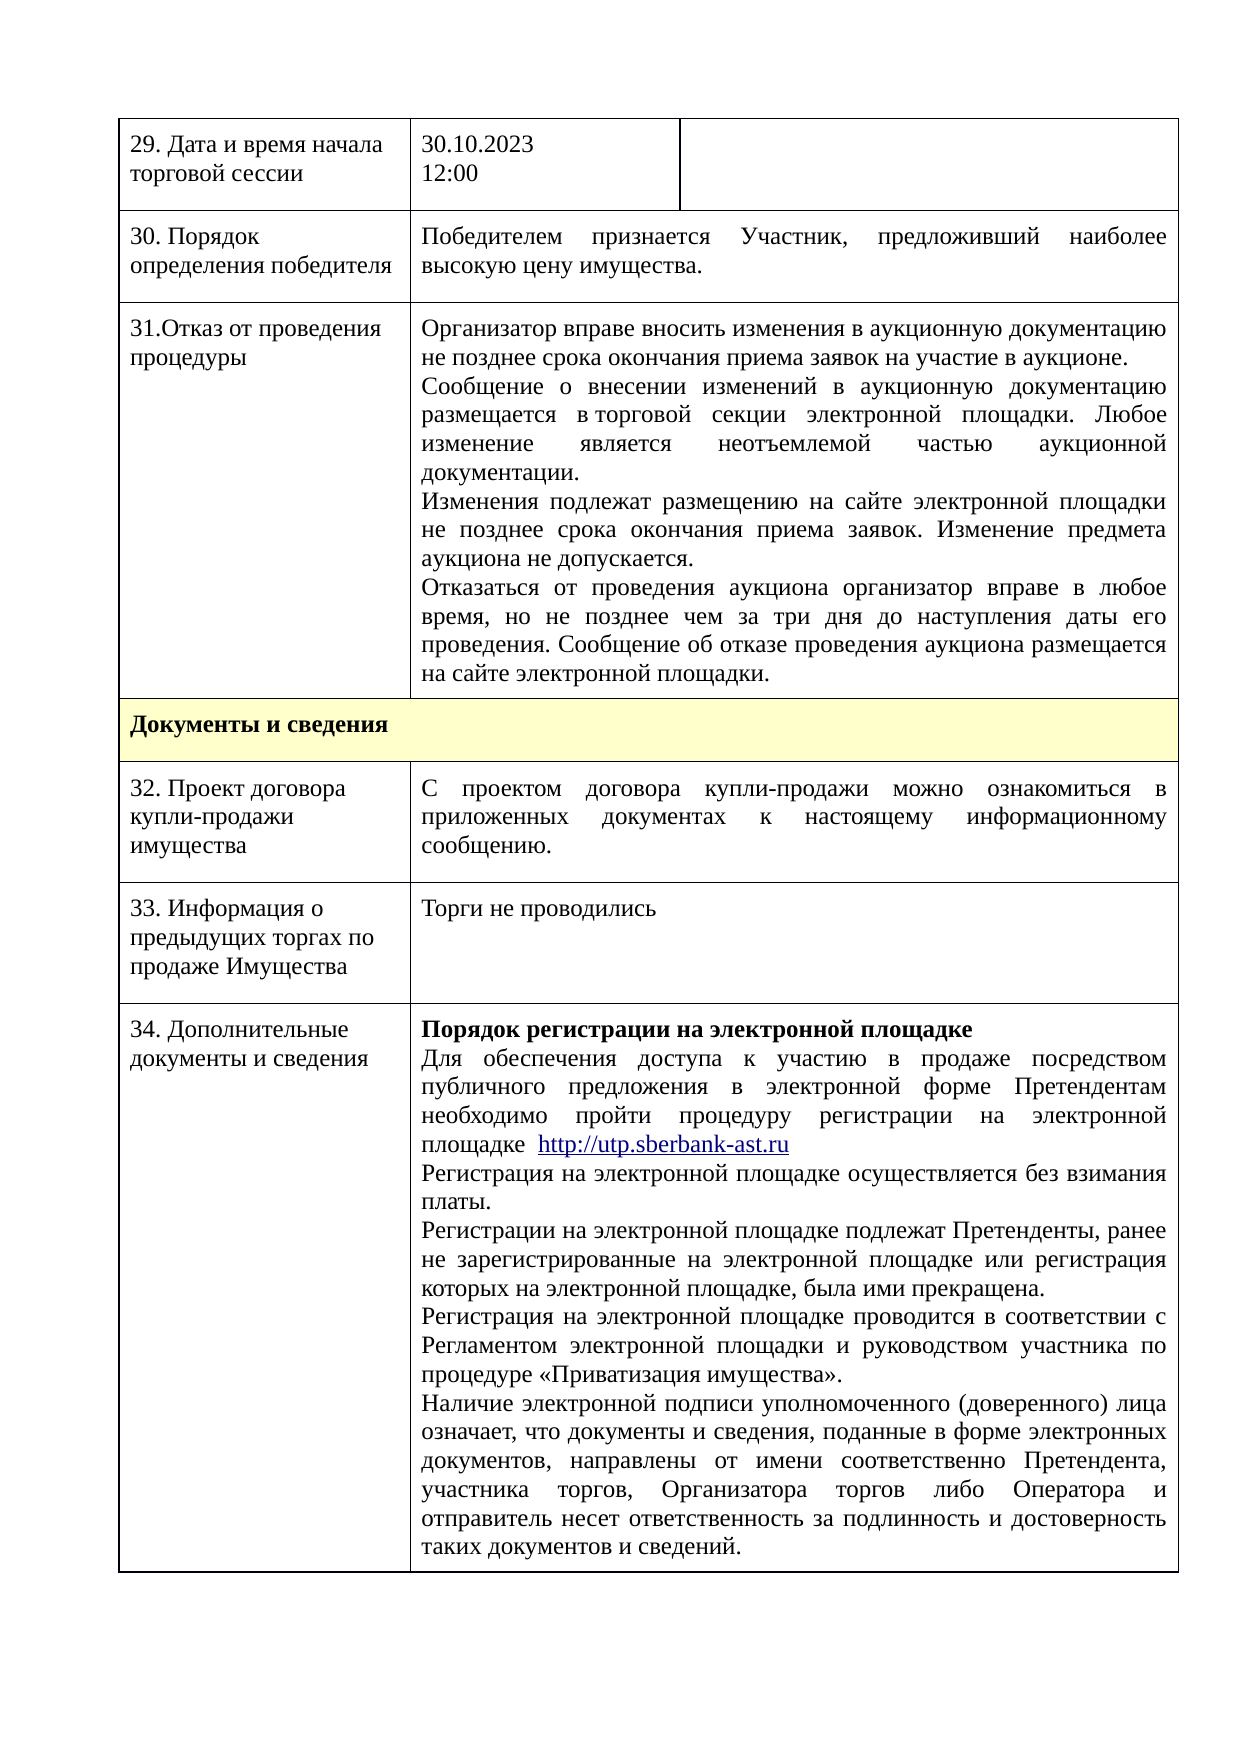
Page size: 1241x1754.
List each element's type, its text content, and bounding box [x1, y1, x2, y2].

table_cell Порядок регистрации на электронной площадке Для обеспечения доступа к участию в продаже посредством публичного предложения в электронной форме Претендентам необходимо пройти процедуру регистрации на электронной площадке http://utp.sberbank-ast.ru Регистрация на электронной площадке осуществляется без взимания платы. Регистрации на электронной площадке подлежат Претенденты, ранее не зарегистрированные на электронной площадке или регистрация которых на электронной площадке, была ими прекращена. Регистрация на электронной площадке проводится в соответствии с Регламентом электронной площадки и руководством участника по процедуре «Приватизация имущества». Наличие электронной подписи уполномоченного (доверенного) лица означает, что документы и сведения, поданные в форме электронных документов, направлены от имени соответственно Претендента, участника торгов, Организатора торгов либо Оператора и отправитель несет ответственность за подлинность и достоверность таких документов и сведений. [411, 1004, 1178, 1571]
table_cell 32. Проект договора купли-продажи имущества [120, 762, 410, 882]
table_cell 29. Дата и время начала торговой сессии [120, 119, 410, 210]
table_cell С проектом договора купли-продажи можно ознакомиться в приложенных документах к настоящему информационному сообщению. [411, 762, 1178, 882]
table_cell 34. Дополнительные документы и сведения [120, 1004, 410, 1571]
table_cell 31.Отказ от проведения процедуры [120, 303, 410, 698]
table_cell 30.10.2023 12:00 [411, 119, 679, 210]
table_cell 33. Информация о предыдущих торгах по продаже Имущества [120, 883, 410, 1002]
table_cell 30. Порядок определения победителя [120, 211, 410, 302]
table_cell Организатор вправе вносить изменения в аукционную документацию не позднее срока окончания приема заявок на участие в аукционе. Сообщение о внесении изменений в аукционную документацию размещается в торговой секции электронной площадки. Любое изменение является неотъемлемой частью аукционной документации. Изменения подлежат размещению на сайте электронной площадки не позднее срока окончания приема заявок. Изменение предмета аукциона не допускается. Отказаться от проведения аукциона организатор вправе в любое время, но не позднее чем за три дня до наступления даты его проведения. Сообщение об отказе проведения аукциона размещается на сайте электронной площадки. [411, 303, 1178, 698]
table_cell Документы и сведения [120, 699, 1178, 761]
table_cell Победителем признается Участник, предложивший наиболее высокую цену имущества. [411, 211, 1178, 302]
table_cell Торги не проводились [411, 883, 1178, 1002]
